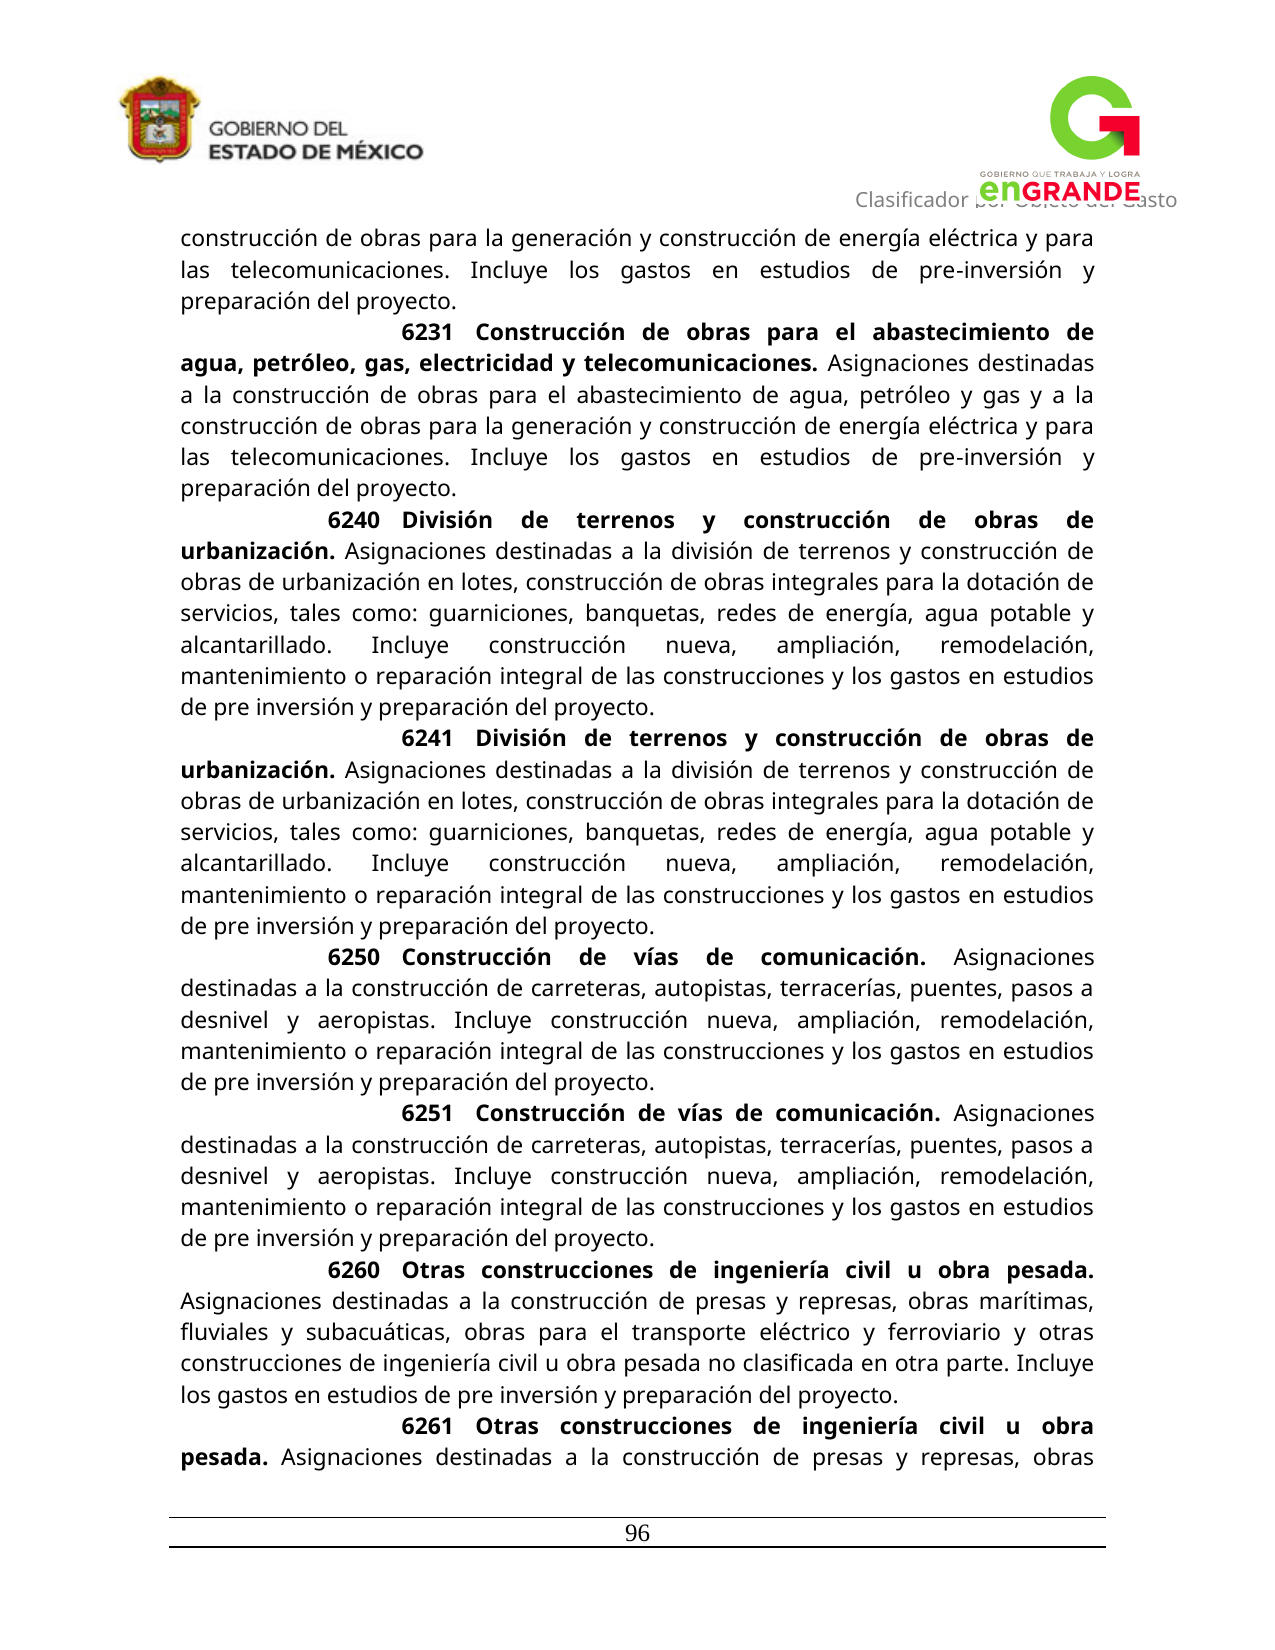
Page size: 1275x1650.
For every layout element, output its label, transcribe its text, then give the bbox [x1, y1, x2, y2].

text 6250 Construcción de vías de comunicación. Asignaciones destinadas a la construcción de carreteras, autopistas, terracerías, puentes, pasos a desnivel y aeropistas. Incluye construcción nueva, ampliación, remodelación, mantenimiento o reparación integral de las construcciones y los gastos en estudios de pre inversión y preparación del proyecto. [180, 941, 1095, 1097]
picture [976, 73, 1142, 204]
picture [116, 73, 425, 165]
text 6231 Construcción de obras para el abastecimiento de agua, petróleo, gas, electricidad y telecomunicaciones. Asignaciones destinadas a la construcción de obras para el abastecimiento de agua, petróleo y gas y a la construcción de obras para la generación y construcción de energía eléctrica y para las telecomunicaciones. Incluye los gastos en estudios de pre‐inversión y preparación del proyecto. [180, 316, 1095, 504]
text 6260 Otras construcciones de ingeniería civil u obra pesada. Asignaciones destinadas a la construcción de presas y represas, obras marítimas, fluviales y subacuáticas, obras para el transporte eléctrico y ferroviario y otras construcciones de ingeniería civil u obra pesada no clasificada en otra parte. Incluye los gastos en estudios de pre inversión y preparación del proyecto. [180, 1254, 1095, 1410]
text 6241 División de terrenos y construcción de obras de urbanización. Asignaciones destinadas a la división de terrenos y construcción de obras de urbanización en lotes, construcción de obras integrales para la dotación de servicios, tales como: guarniciones, banquetas, redes de energía, agua potable y alcantarillado. Incluye construcción nueva, ampliación, remodelación, mantenimiento o reparación integral de las construcciones y los gastos en estudios de pre inversión y preparación del proyecto. [180, 722, 1095, 941]
text 6251 Construcción de vías de comunicación. Asignaciones destinadas a la construcción de carreteras, autopistas, terracerías, puentes, pasos a desnivel y aeropistas. Incluye construcción nueva, ampliación, remodelación, mantenimiento o reparación integral de las construcciones y los gastos en estudios de pre inversión y preparación del proyecto. [180, 1097, 1095, 1254]
text 6240 División de terrenos y construcción de obras de urbanización. Asignaciones destinadas a la división de terrenos y construcción de obras de urbanización en lotes, construcción de obras integrales para la dotación de servicios, tales como: guarniciones, banquetas, redes de energía, agua potable y alcantarillado. Incluye construcción nueva, ampliación, remodelación, mantenimiento o reparación integral de las construcciones y los gastos en estudios de pre inversión y preparación del proyecto. [180, 504, 1095, 722]
